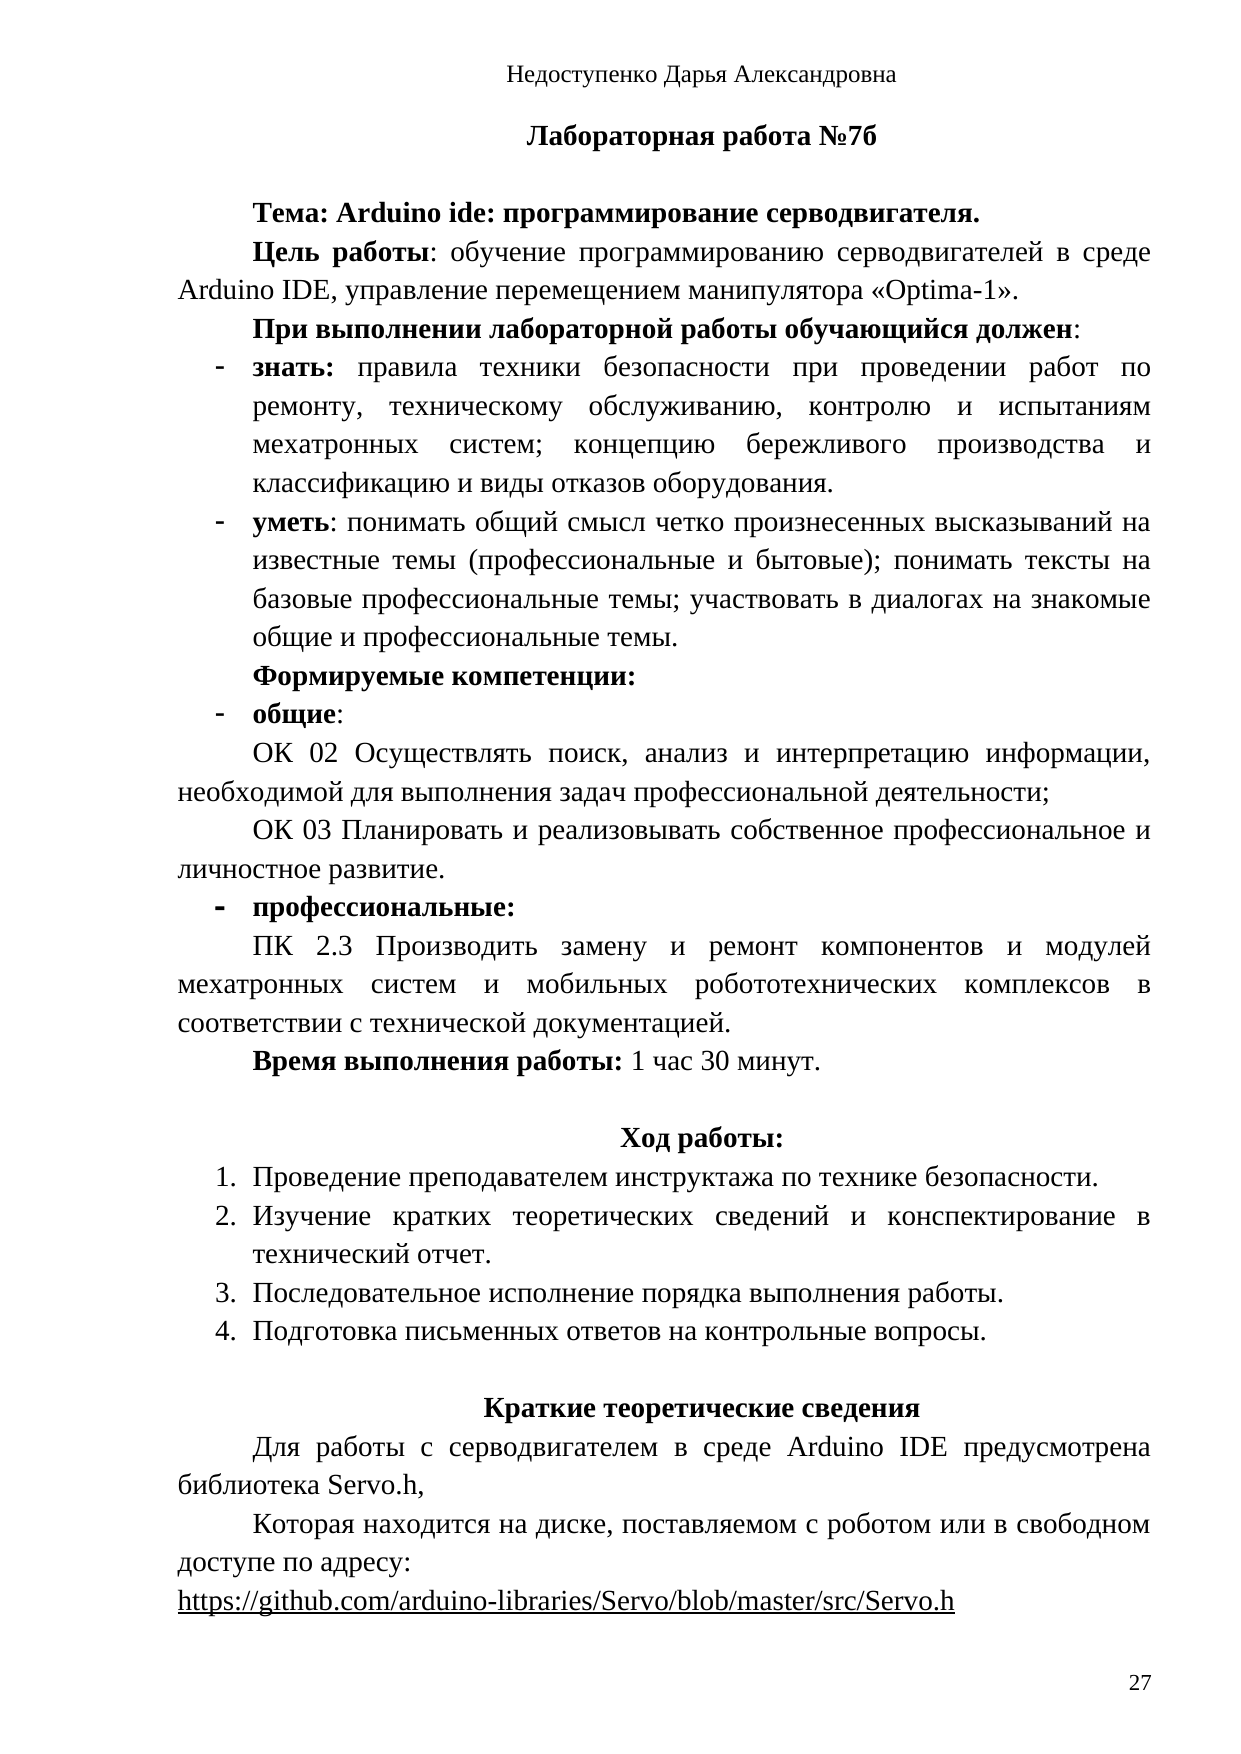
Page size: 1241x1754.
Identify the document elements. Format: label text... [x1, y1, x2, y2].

text ПК 2.3 Производить замену и ремонт компонентов и модулей мехатронных систем и мобильных робототехнических комплексов в соответствии с технической документацией. [177, 928, 1152, 1038]
text Краткие теоретические сведения [177, 1390, 1152, 1424]
list Изучение кратких теоретических сведений и конспектирование в технический отчет. [215, 1198, 1152, 1270]
list профессиональные: [215, 889, 1152, 923]
list Подготовка письменных ответов на контрольные вопросы. [215, 1313, 1152, 1347]
text Для работы с серводвигателем в среде Arduino IDE предусмотрена библиотека Servo.h, [177, 1429, 1152, 1501]
text ОК 03 Планировать и реализовывать собственное профессиональное и личностное развитие. [177, 812, 1152, 884]
text Формируемые компетенции: [177, 658, 1152, 691]
text Тема: Аrduino ide: программирование серводвигателя. [177, 195, 1152, 229]
text Ход работы: [177, 1121, 1152, 1154]
list знать: правила техники безопасности при проведении работ по ремонту, техническому обслуживанию, контролю и испытаниям мехатронных систем; концепцию бережливого производства и классификацию и виды отказов оборудования. [215, 349, 1152, 499]
text https://github.com/arduino-libraries/Servo/blob/master/src/Servo.h [177, 1583, 1152, 1617]
text Цель работы: обучение программированию серводвигателей в среде Arduino IDE, управление перемещением манипулятора «Optima-1». [177, 234, 1152, 306]
text Лабораторная работа №7б [177, 118, 1152, 152]
list общие: [215, 696, 1152, 730]
text При выполнении лабораторной работы обучающийся должен: [177, 311, 1152, 344]
text ОК 02 Осуществлять поиск, анализ и интерпретацию информации, необходимой для выполнения задач профессиональной деятельности; [177, 735, 1152, 807]
list Последовательное исполнение порядка выполнения работы. [215, 1275, 1152, 1308]
text Время выполнения работы: 1 час 30 минут. [177, 1043, 1152, 1077]
list уметь: понимать общий смысл четко произнесенных высказываний на известные темы (профессиональные и бытовые); понимать тексты на базовые профессиональные темы; участвовать в диалогах на знакомые общие и профессиональные темы. [215, 504, 1152, 653]
text Которая находится на диске, поставляемом с роботом или в свободном доступе по адресу: [177, 1506, 1152, 1578]
list Проведение преподавателем инструктажа по технике безопасности. [215, 1159, 1152, 1193]
